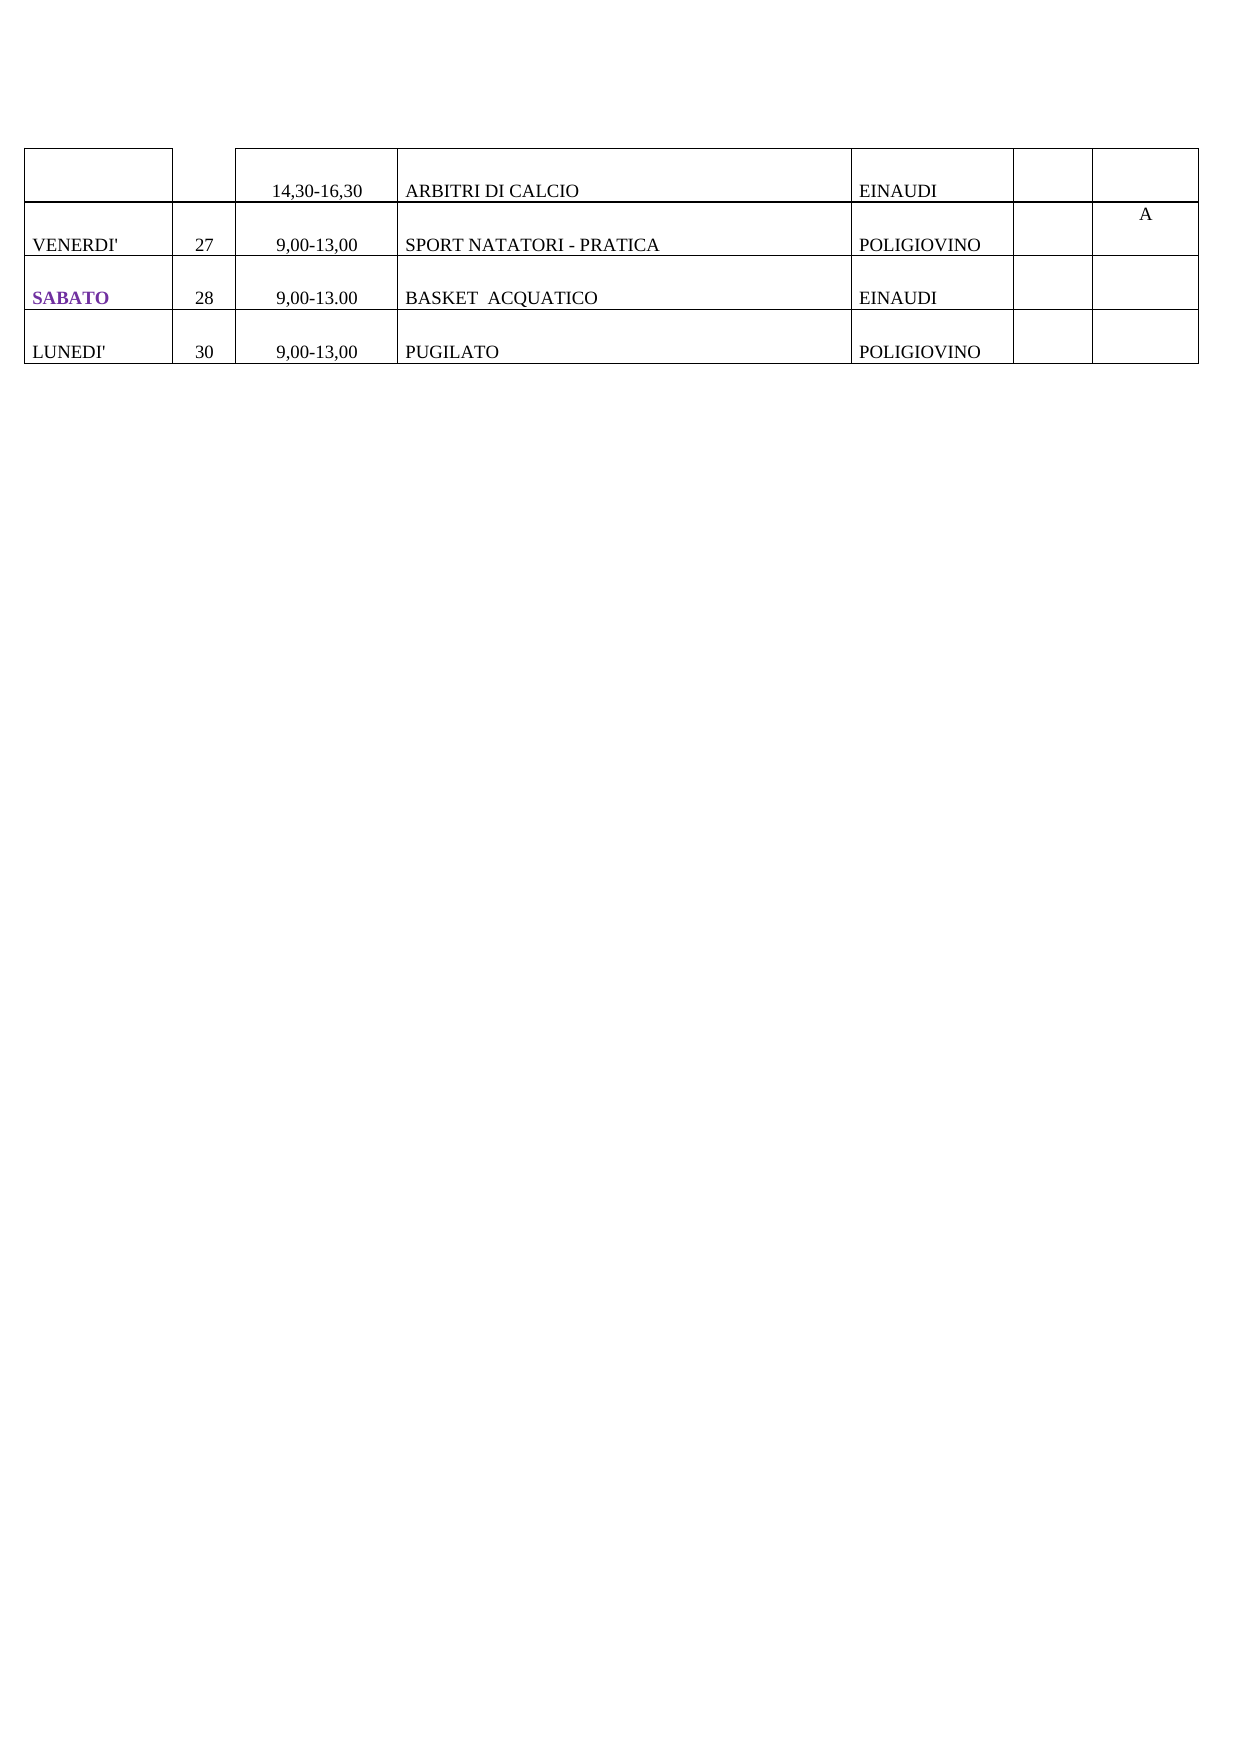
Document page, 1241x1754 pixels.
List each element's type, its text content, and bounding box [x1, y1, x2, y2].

table_cell 14,30-16,30 [236, 149, 397, 201]
table_cell [1014, 256, 1092, 309]
table_cell POLIGIOVINO [852, 310, 1013, 363]
table_cell [1014, 310, 1092, 363]
table_cell [173, 148, 235, 201]
table_cell VENERDI' [25, 203, 172, 255]
table_cell PUGILATO [398, 310, 851, 363]
table_cell EINAUDI [852, 149, 1013, 201]
table_cell EINAUDI [852, 256, 1013, 309]
table_cell [1093, 149, 1198, 201]
table_cell ARBITRI DI CALCIO [398, 149, 851, 201]
table_cell LUNEDI' [25, 310, 172, 363]
table_cell 27 [173, 203, 235, 255]
table_cell 9,00-13,00 [236, 203, 397, 255]
table_cell SPORT NATATORI - PRATICA [398, 203, 851, 255]
table_cell POLIGIOVINO [852, 203, 1013, 255]
table_cell [1014, 203, 1092, 255]
table_cell 9,00-13.00 [236, 256, 397, 309]
table_cell [1014, 149, 1092, 201]
table_cell 9,00-13,00 [236, 310, 397, 363]
table_cell 28 [173, 256, 235, 309]
table_cell [1093, 256, 1198, 309]
table_cell [25, 149, 172, 201]
table_cell SABATO [25, 256, 172, 309]
table_cell [1093, 310, 1198, 363]
table_cell BASKET ACQUATICO [398, 256, 851, 309]
table_cell 30 [173, 310, 235, 363]
table_cell A [1093, 203, 1198, 255]
